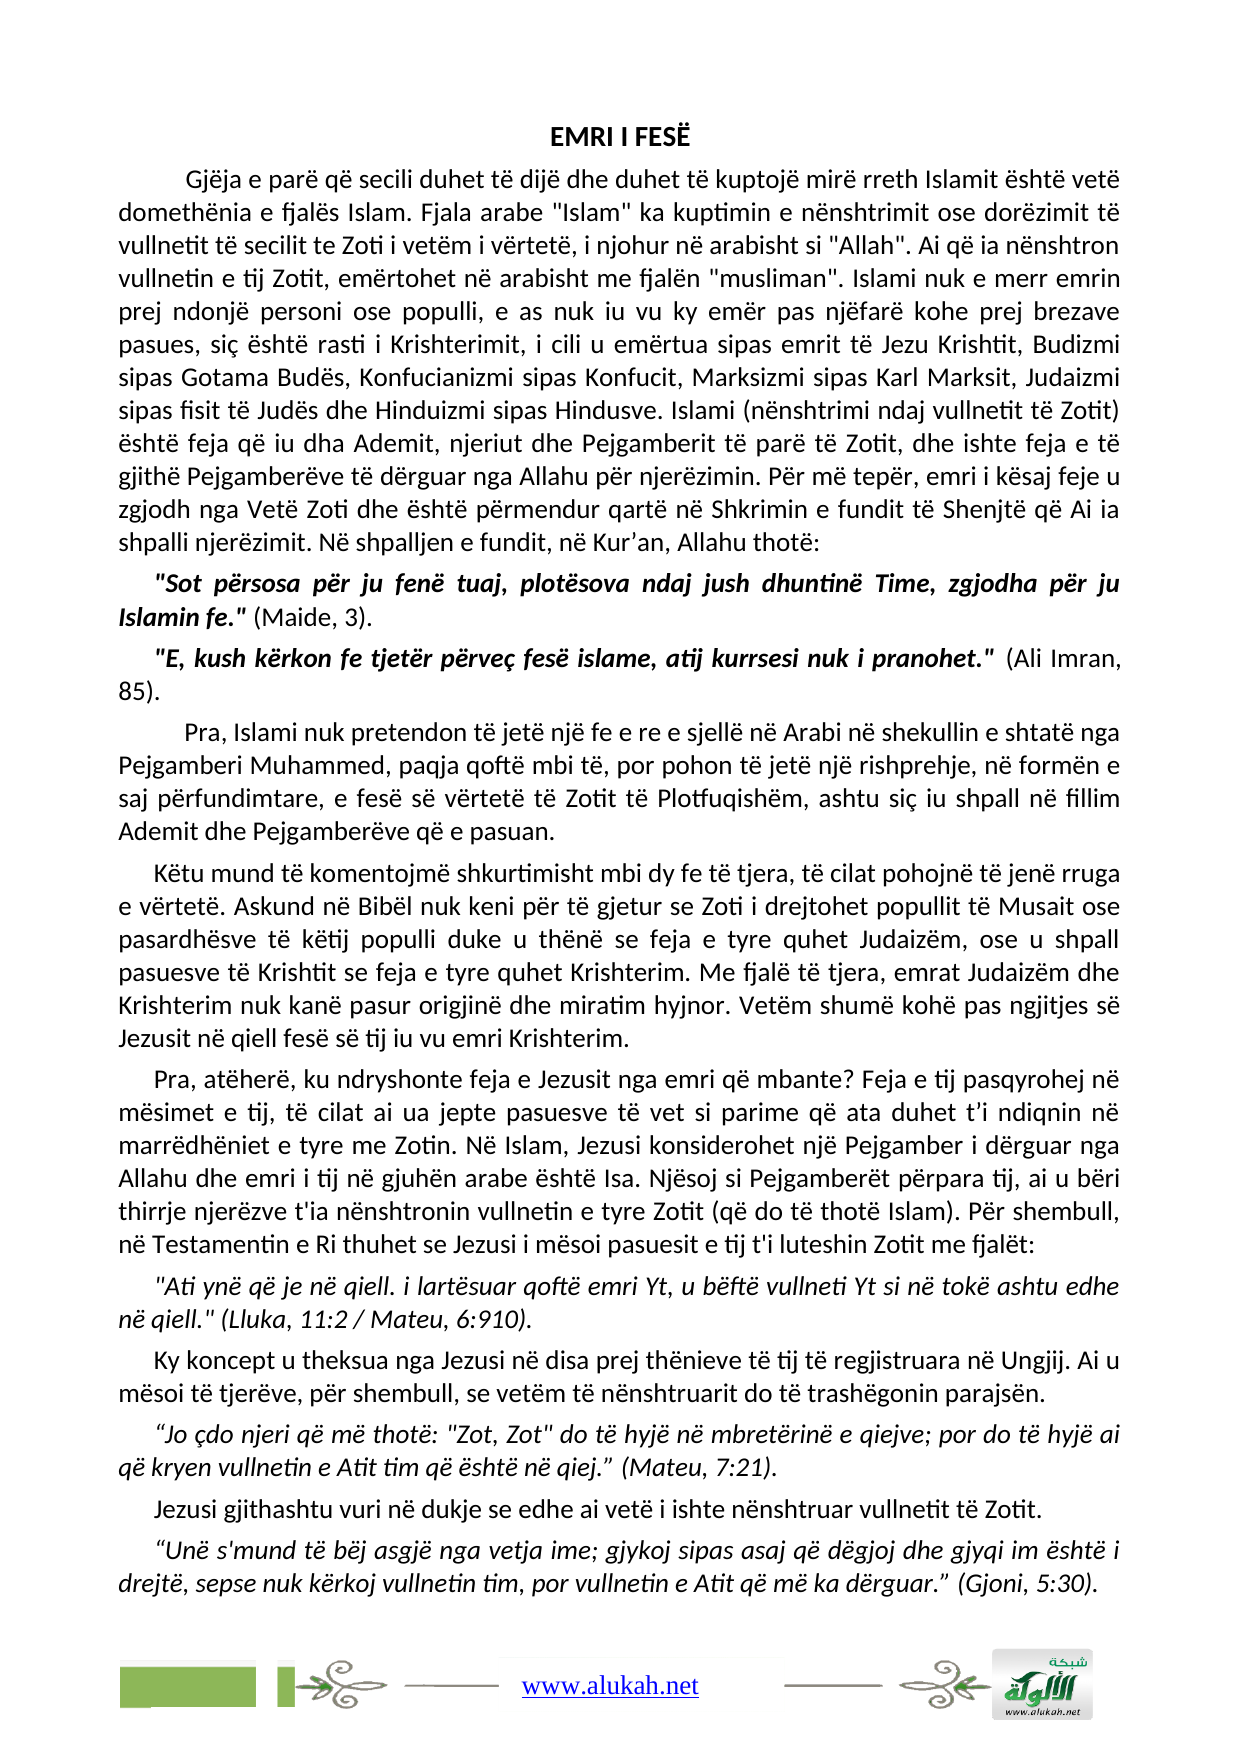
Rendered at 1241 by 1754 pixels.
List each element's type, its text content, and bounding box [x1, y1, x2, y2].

text Ky koncept u theksua nga Jezusi në disa prej thënieve të tij të regjistruara në Ungjij. Ai u mësoi të tjerëve, për shembull, se vetëm të nënshtruarit do të trashëgonin parajsën. [118, 1343, 1122, 1409]
text Jezusi gjithashtu vuri në dukje se edhe ai vetë i ishte nënshtruar vullnetit të Zotit. [118, 1492, 1122, 1525]
text "E, kush kërkon fe tjetër përveç fesë islame, atij kurrsesi nuk i pranohet." (Ali Imran, 85). [118, 641, 1122, 707]
text “Unë s'mund të bëj asgjë nga vetja ime; gjykoj sipas asaj që dëgjoj dhe gjyqi im është i drejtë, sepse nuk kërkoj vullnetin tim, por vullnetin e Atit që më ka dërguar.” (Gjoni, 5:30). [118, 1533, 1122, 1599]
text Pra, Islami nuk pretendon të jetë një fe e re e sjellë në Arabi në shekullin e shtatë nga Pejgamberi Muhammed, paqja qoftë mbi të, por pohon të jetë një rishprehje, në formën e saj përfundimtare, e fesë së vërtetë të Zotit të Plotfuqishëm, ashtu siç iu shpall në fillim Ademit dhe Pejgamberëve që e pasuan. [118, 715, 1122, 847]
text "Sot përsosa për ju fenë tuaj, plotësova ndaj jush dhuntinë Time, zgjodha për ju Islamin fe." (Maide, 3). [118, 567, 1122, 633]
text Këtu mund të komentojmë shkurtimisht mbi dy fe të tjera, të cilat pohojnë të jenë rruga e vërtetë. Askund në Bibël nuk keni për të gjetur se Zoti i drejtohet popullit të Musait ose pasardhësve të këtij populli duke u thënë se feja e tyre quhet Judaizëm, ose u shpall pasuesve të Krishtit se feja e tyre quhet Krishterim. Me fjalë të tjera, emrat Judaizëm dhe Krishterim nuk kanë pasur origjinë dhe miratim hyjnor. Vetëm shumë kohë pas ngjitjes së Jezusit në qiell fesë së tij iu vu emri Krishterim. [118, 856, 1122, 1054]
text "Ati ynë që je në qiell. i lartësuar qoftë emri Yt, u bëftë vullneti Yt si në tokë ashtu edhe në qiell." (Lluka, 11:2 / Mateu, 6:910). [118, 1269, 1122, 1335]
text Pra, atëherë, ku ndryshonte feja e Jezusit nga emri që mbante? Feja e tij pasqyrohej në mësimet e tij, të cilat ai ua jepte pasuesve të vet si parime që ata duhet t’i ndiqnin në marrëdhëniet e tyre me Zotin. Në Islam, Jezusi konsiderohet një Pejgamber i dërguar nga Allahu dhe emri i tij në gjuhën arabe është Isa. Njësoj si Pejgamberët përpara tij, ai u bëri thirrje njerëzve t'ia nënshtronin vullnetin e tyre Zotit (që do të thotë Islam). Për shembull, në Testamentin e Ri thuhet se Jezusi i mësoi pasuesit e tij t'i luteshin Zotit me fjalët: [118, 1062, 1122, 1260]
text “Jo çdo njeri që më thotë: "Zot, Zot" do të hyjë në mbretërinë e qiejve; por do të hyjë ai që kryen vullnetin e Atit tim që është në qiej.” (Mateu, 7:21). [118, 1417, 1122, 1483]
text EMRI I FESË [118, 118, 1122, 154]
text Gjëja e parë që secili duhet të dijë dhe duhet të kuptojë mirë rreth Islamit është vetë domethënia e fjalës Islam. Fjala arabe "Islam" ka kuptimin e nënshtrimit ose dorëzimit të vullnetit të secilit te Zoti i vetëm i vërtetë, i njohur në arabisht si "Allah". Ai që ia nënshtron vullnetin e tij Zotit, emërtohet në arabisht me fjalën "musliman". Islami nuk e merr emrin prej ndonjë personi ose populli, e as nuk iu vu ky emër pas njëfarë kohe prej brezave pasues, siç është rasti i Krishterimit, i cili u emërtua sipas emrit të Jezu Krishtit, Budizmi sipas Gotama Budës, Konfucianizmi sipas Konfucit, Marksizmi sipas Karl Marksit, Judaizmi sipas fisit të Judës dhe Hinduizmi sipas Hindusve. Islami (nënshtrimi ndaj vullnetit të Zotit) është feja që iu dha Ademit, njeriut dhe Pejgamberit të parë të Zotit, dhe ishte feja e të gjithë Pejgamberëve të dërguar nga Allahu për njerëzimin. Për më tepër, emri i kësaj feje u zgjodh nga Vetë Zoti dhe është përmendur qartë në Shkrimin e fundit të Shenjtë që Ai ia shpalli njerëzimit. Në shpalljen e fundit, në Kur’an, Allahu thotë: [118, 162, 1122, 558]
picture [118, 1645, 1094, 1727]
